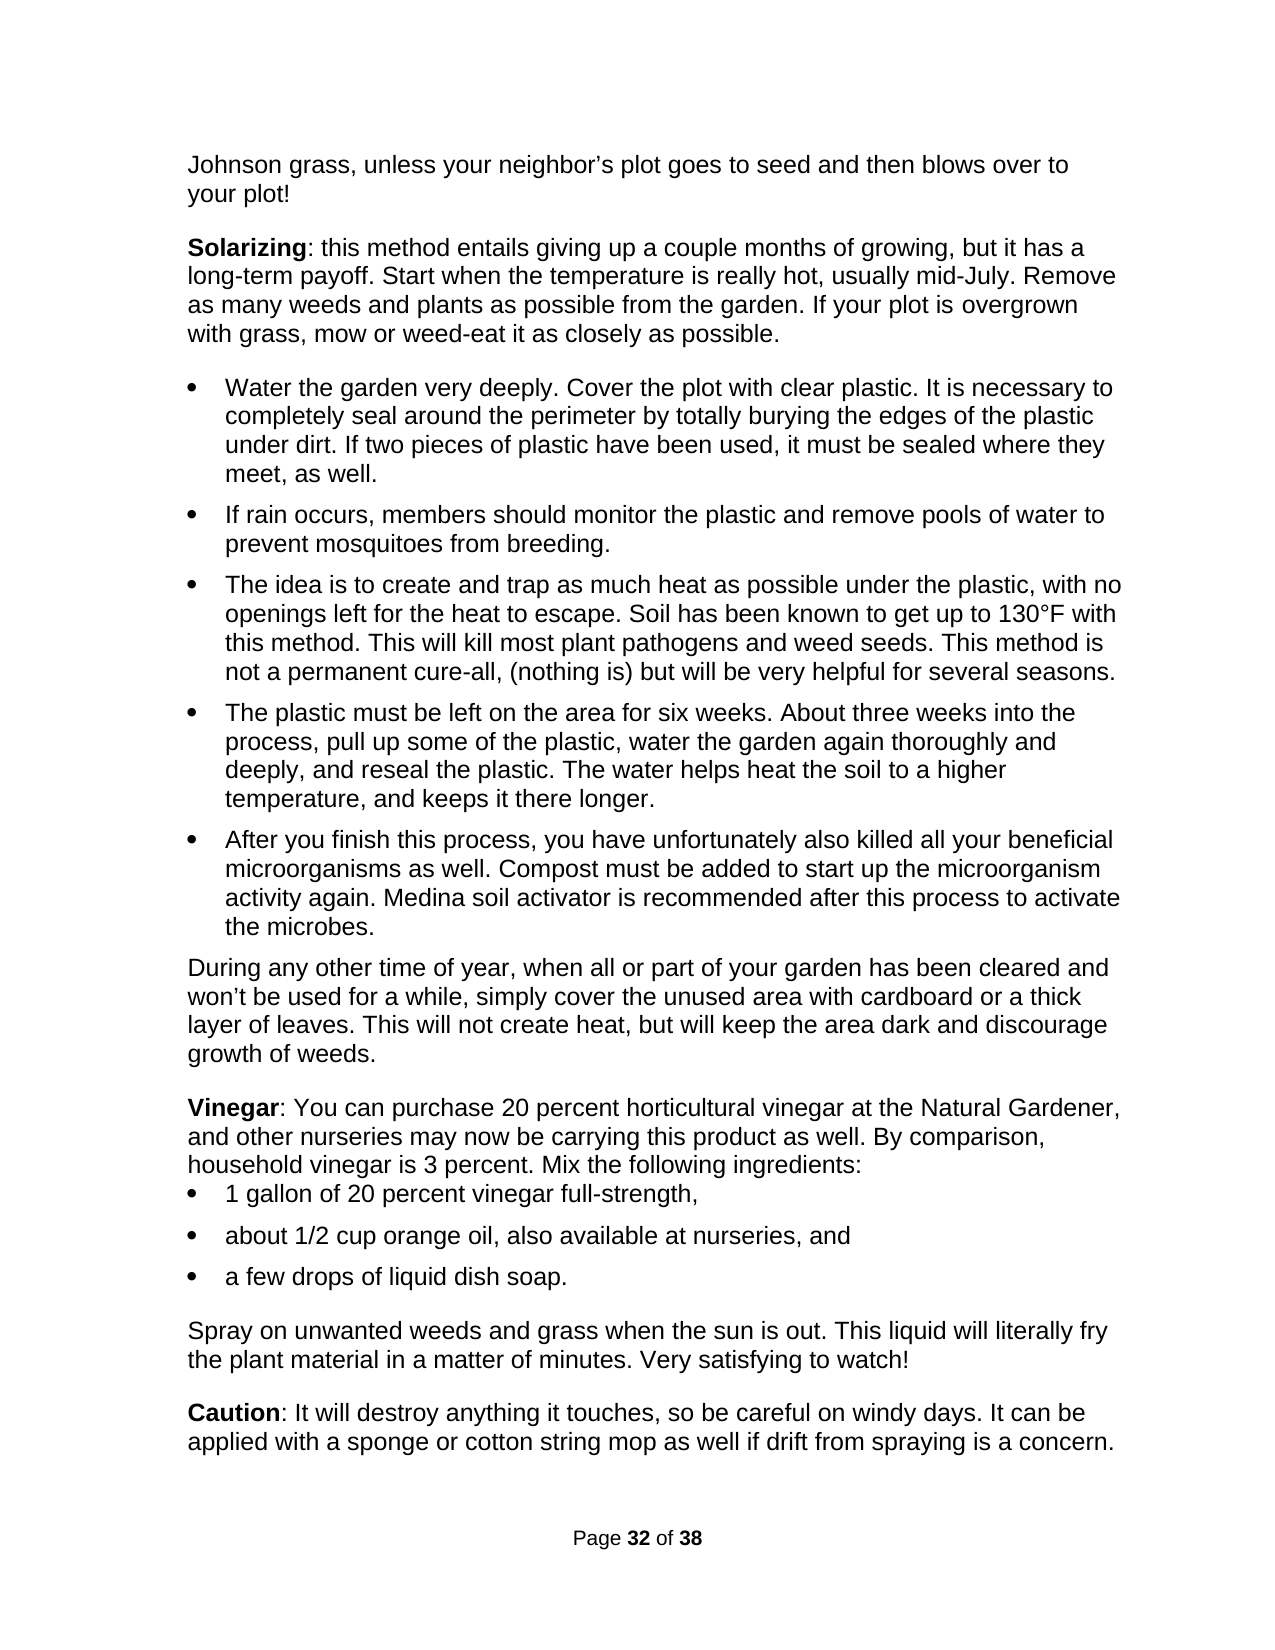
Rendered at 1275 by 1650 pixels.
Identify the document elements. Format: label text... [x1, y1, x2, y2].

text Caution: It will destroy anything it touches, so be careful on windy days. It can be applied with a sponge or cotton string mop as well if drift from spraying is a concern. [187, 1398, 1125, 1456]
text Vinegar: You can purchase 20 percent horticultural vinegar at the Natural Gardener, and other nurseries may now be carrying this product as well. By comparison, household vinegar is 3 percent. Mix the following ingredients: [187, 1093, 1125, 1179]
text During any other time of year, when all or part of your garden has been cleared and won’t be used for a while, simply cover the unused area with cardboard or a thick layer of leaves. This will not create heat, but will keep the area dark and discourage growth of weeds. [187, 953, 1125, 1068]
text Solarizing: this method entails giving up a couple months of growing, but it has a long-term payoff. Start when the temperature is really hot, usually mid-July. Remove as many weeds and plants as possible from the garden. If your plot is overgrown with grass, mow or weed-eat it as closely as possible. [187, 232, 1125, 347]
text Spray on unwanted weeds and grass when the sun is out. This liquid will literally fry the plant material in a matter of minutes. Very satisfying to watch! [187, 1316, 1125, 1373]
list If rain occurs, members should monitor the plastic and remove pools of water to prevent mosquitoes from breeding. [187, 500, 1125, 558]
list After you finish this process, you have unfortunately also killed all your beneficial microorganisms as well. Compost must be added to start up the microorganism activity again. Medina soil activator is recommended after this process to activate the microbes. [187, 825, 1125, 941]
list a few drops of liquid dish soap. [187, 1262, 1125, 1291]
list The idea is to create and trap as much heat as possible under the plastic, with no openings left for the heat to escape. Soil has been known to get up to 130°F with this method. This will kill most plant pathogens and weed seeds. This method is not a permanent cure-all, (nothing is) but will be very helpful for several seasons. [187, 570, 1125, 685]
list about 1/2 cup orange oil, also available at nurseries, and [187, 1221, 1125, 1249]
list Water the garden very deeply. Cover the plot with clear plastic. It is necessary to completely seal around the perimeter by totally burying the edges of the plastic under dirt. If two pieces of plastic have been used, it must be sealed where they meet, as well. [187, 372, 1125, 488]
text Johnson grass, unless your neighbor’s plot goes to seed and then blows over to your plot! [187, 150, 1125, 207]
list 1 gallon of 20 percent vinegar full-strength, [187, 1179, 1125, 1208]
list The plastic must be left on the area for six weeks. About three weeks into the process, pull up some of the plastic, water the garden again thoroughly and deeply, and reseal the plastic. The water helps heat the soil to a higher temperature, and keeps it there longer. [187, 698, 1125, 813]
